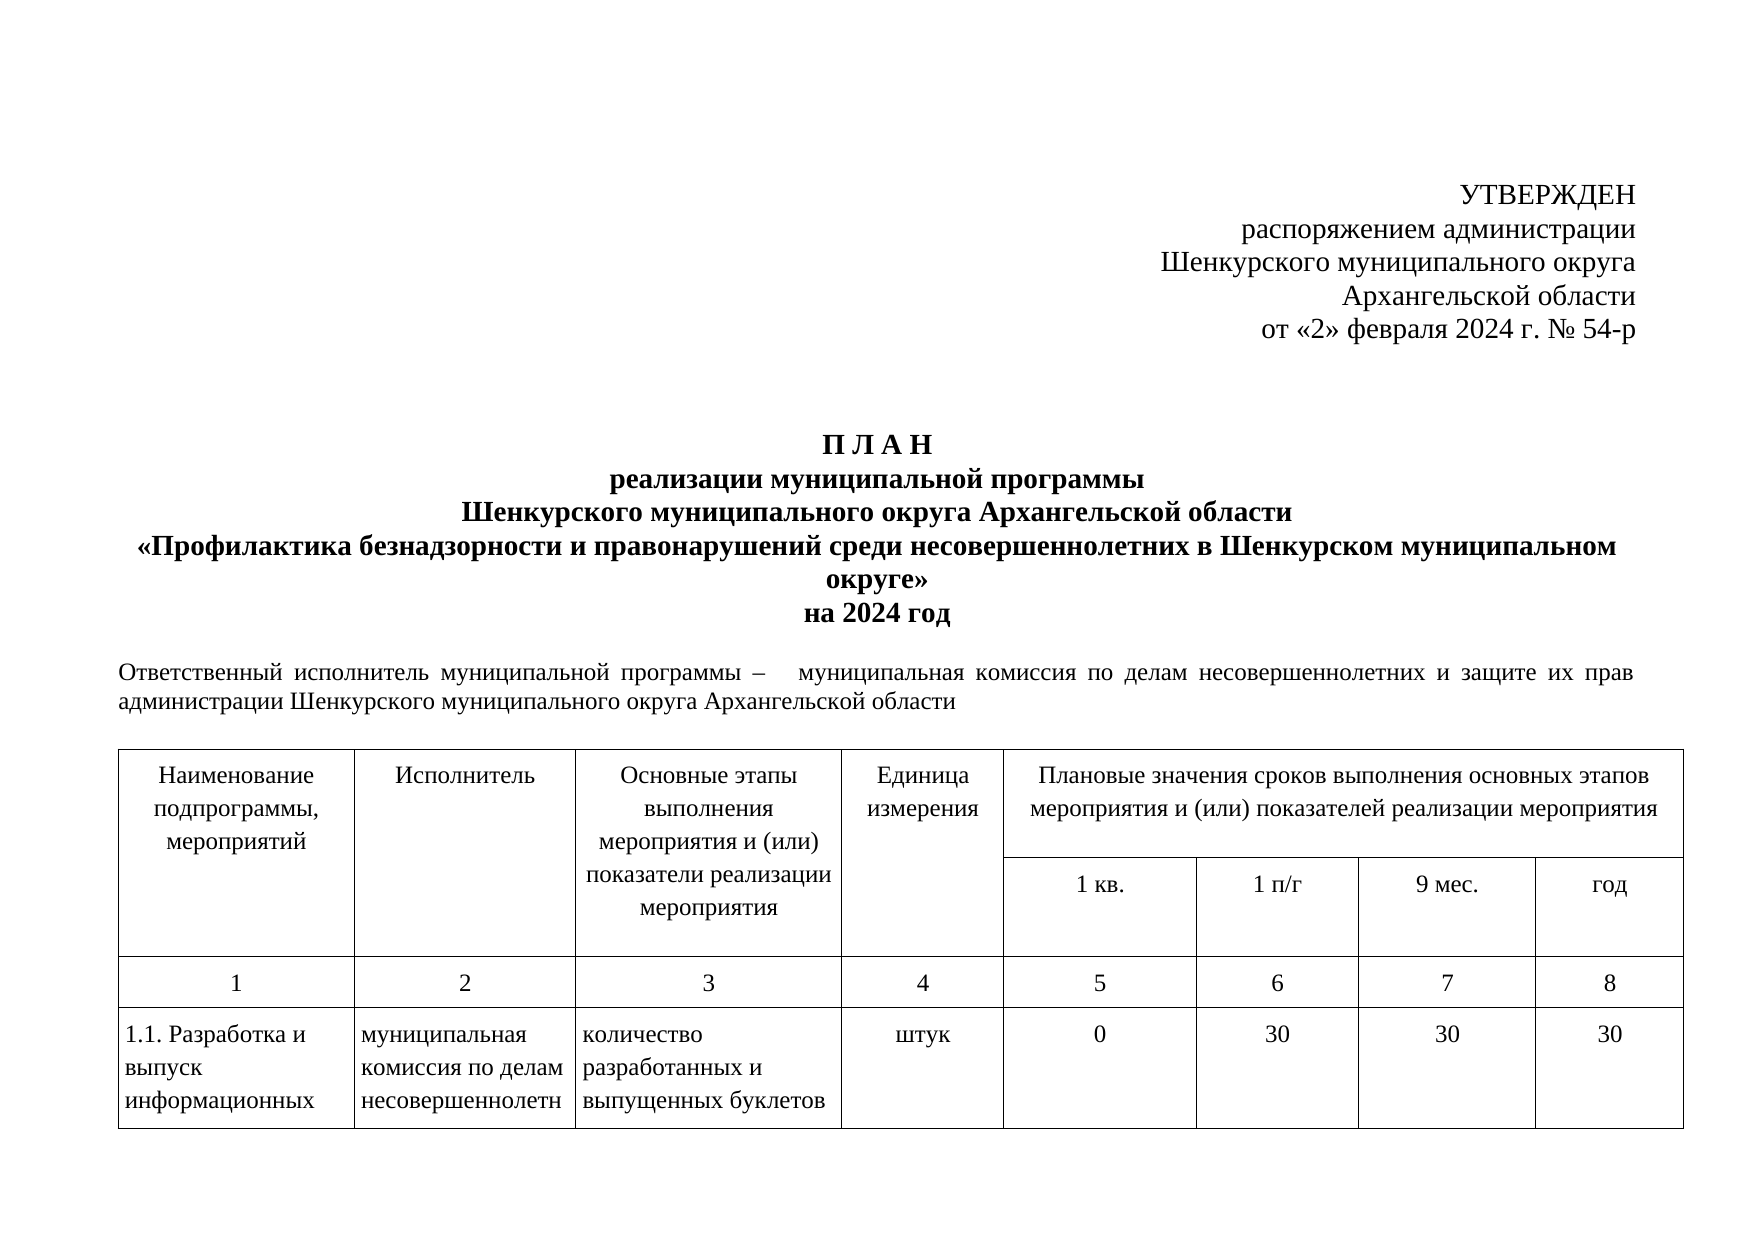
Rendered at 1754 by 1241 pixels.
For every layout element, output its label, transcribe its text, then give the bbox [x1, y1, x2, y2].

table_cell 9 мес. [1359, 858, 1535, 956]
table_cell 30 [1536, 1008, 1683, 1128]
table_cell 1 кв. [1004, 858, 1196, 956]
text Шенкурского муниципального округа [118, 244, 1636, 278]
table_cell 3 [576, 957, 841, 1007]
table_header Плановые значения сроков выполнения основных этапов мероприятия и (или) показателей реализации мероприятия [1004, 750, 1683, 857]
text П Л А Н [118, 427, 1636, 461]
text УТВЕРЖДЕН [118, 177, 1636, 211]
table_cell 1 п/г [1197, 858, 1358, 956]
table_cell 1.1. Разработка и выпуск информационных буклетов для несовершеннолетних, родителей по профилактике правонарушений несовершеннолетних [119, 1008, 354, 1128]
table_header Единица измерения [842, 750, 1003, 956]
table_cell 5 [1004, 957, 1196, 1007]
text распоряжением администрации [118, 211, 1636, 244]
table_cell 0 [1004, 1008, 1196, 1128]
text «Профилактика безнадзорности и правонарушений среди несовершеннолетних в Шенкурском муниципальном округе» [118, 528, 1636, 595]
table_header Исполнитель [355, 750, 575, 956]
table_cell 2 [355, 957, 575, 1007]
table_cell количество разработанных и выпущенных буклетов [576, 1008, 841, 1128]
table_cell 1 [119, 957, 354, 1007]
table_cell муниципальная комиссия по делам несовершеннолетних и защите их прав администрации Шенкурского муниципального округа Архангельской области [355, 1008, 575, 1128]
table_cell 8 [1536, 957, 1683, 1007]
table_cell штук [842, 1008, 1003, 1128]
text от «2» февраля 2024 г. № 54-р [118, 311, 1636, 345]
table_header Основные этапы выполнения мероприятия и (или) показатели реализации мероприятия [576, 750, 841, 956]
text реализации муниципальной программы [118, 461, 1636, 494]
table_cell 4 [842, 957, 1003, 1007]
table_cell 6 [1197, 957, 1358, 1007]
text Ответственный исполнитель муниципальной программы – муниципальная комиссия по делам несовершеннолетних и защите их прав администрации Шенкурского муниципального округа Архангельской области [118, 657, 1636, 715]
text на 2024 год [118, 595, 1636, 629]
table_cell 7 [1359, 957, 1535, 1007]
text Архангельской области [118, 278, 1636, 311]
table_header Наименование подпрограммы, мероприятий [119, 750, 354, 956]
table_cell год [1536, 858, 1683, 956]
table_cell 30 [1359, 1008, 1535, 1128]
text Шенкурского муниципального округа Архангельской области [118, 494, 1636, 528]
table_cell 30 [1197, 1008, 1358, 1128]
